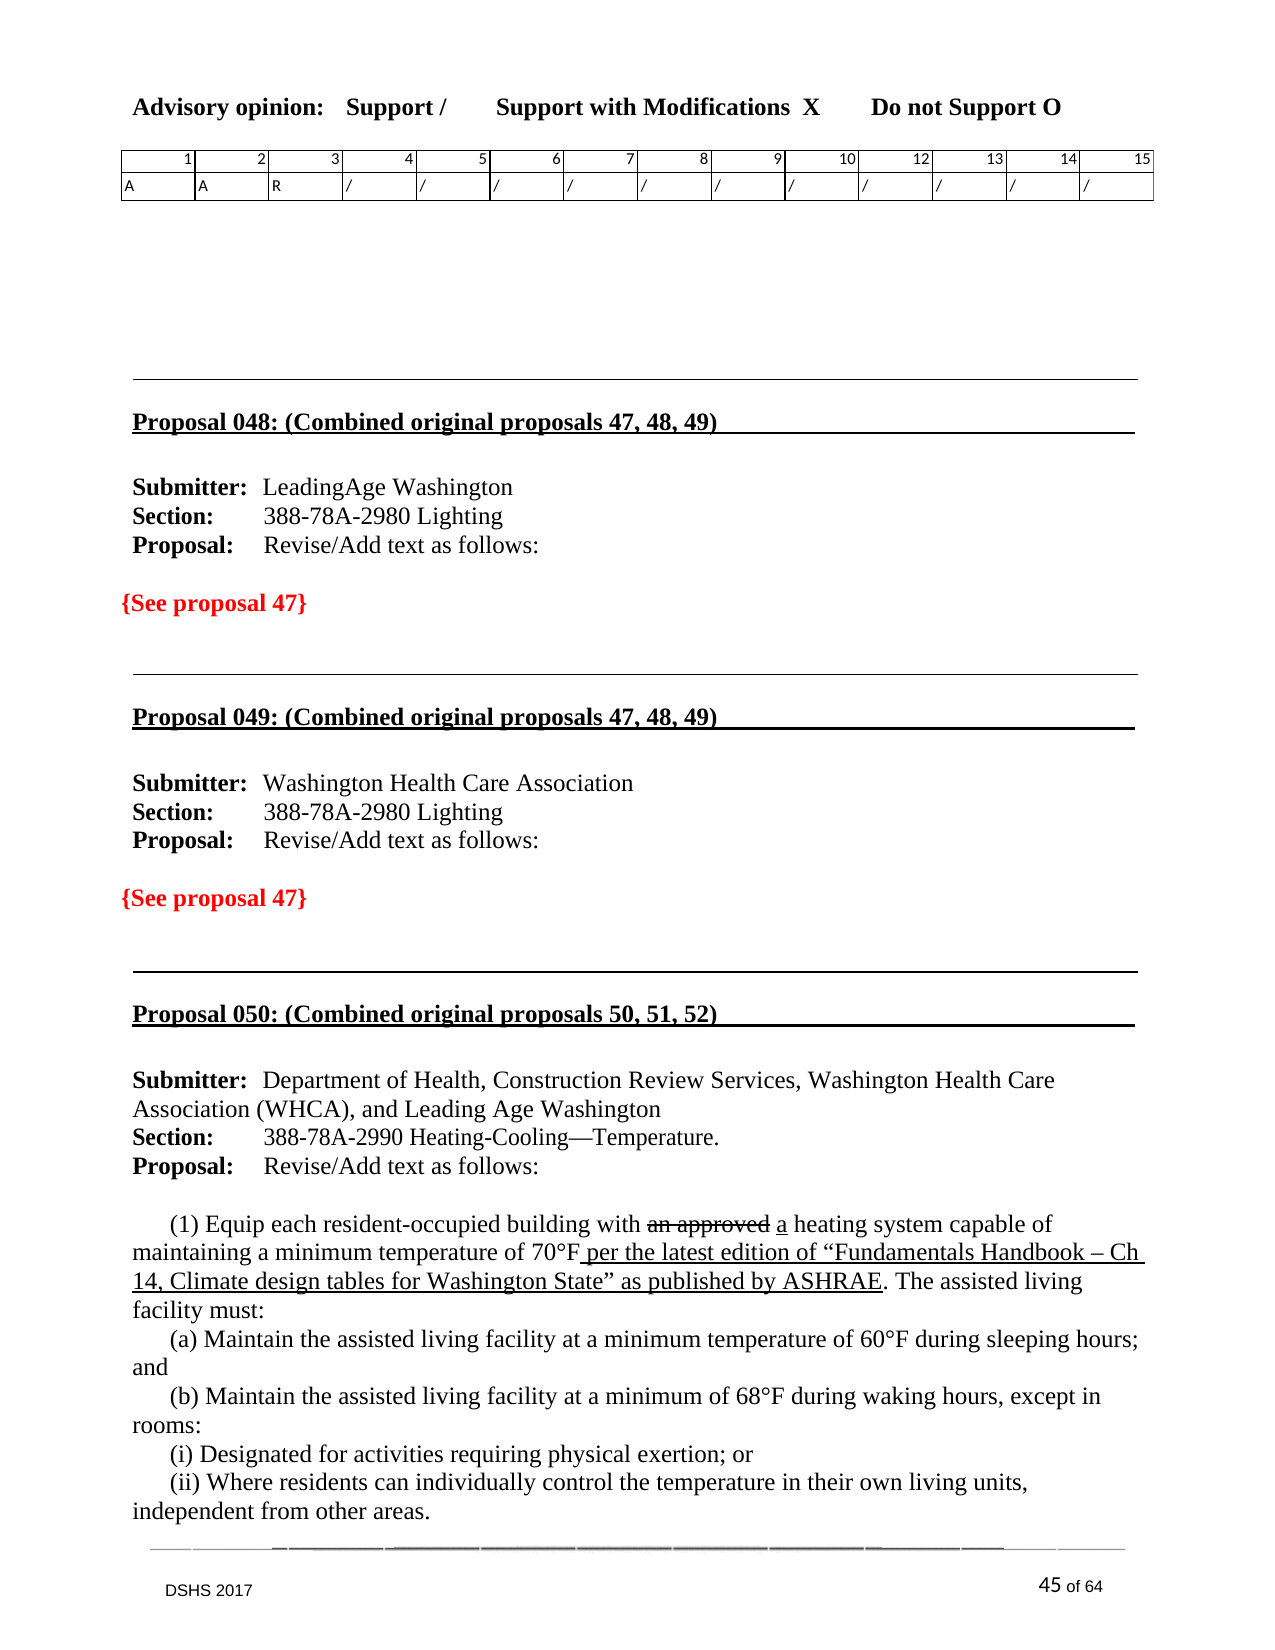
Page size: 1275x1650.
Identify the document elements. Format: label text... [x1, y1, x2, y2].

text Section: 388-78A-2980 Lighting [132, 501, 1154, 530]
text (b) Maintain the assisted living facility at a minimum of 68°F during waking hours, except in rooms: [132, 1381, 1154, 1439]
text {See proposal 47} [121, 588, 1154, 617]
text (i) Designated for activities requiring physical exertion; or [132, 1439, 1154, 1467]
subtitle Proposal 049: (Combined original proposals 47, 48, 49) [132, 702, 1154, 731]
text Proposal: Revise/Add text as follows: [132, 1151, 1154, 1180]
text Submitter: LeadingAge Washington [132, 472, 1154, 501]
picture [150, 1545, 1125, 1553]
text Proposal: Revise/Add text as follows: [132, 530, 1154, 558]
text Advisory opinion: Support / Support with Modifications X Do not Support O [132, 92, 1154, 120]
text (a) Maintain the assisted living facility at a minimum temperature of 60°F during sleeping hours; and [132, 1324, 1154, 1381]
subtitle Proposal 048: (Combined original proposals 47, 48, 49) [132, 407, 1154, 435]
subtitle Proposal 050: (Combined original proposals 50, 51, 52) [132, 999, 1154, 1028]
text (1) Equip each resident-occupied building with an approved a heating system capable of maintaining a minimum temperature of 70°F per the latest edition of “Fundamentals Handbook – Ch 14, Climate design tables for Washington State” as published by ASHRAE. The assisted living facility must: [132, 1209, 1154, 1324]
text (ii) Where residents can individually control the temperature in their own living units, independent from other areas. [132, 1467, 1154, 1525]
text Proposal: Revise/Add text as follows: [132, 825, 1154, 854]
text {See proposal 47} [121, 883, 1154, 912]
text Submitter: Washington Health Care Association [132, 768, 1154, 797]
text Section: 388-78A-2990 Heating-Cooling—Temperature. [132, 1122, 1154, 1151]
text Submitter: Department of Health, Construction Review Services, Washington Health Care Association (WHCA), and Leading Age Washington [132, 1065, 1154, 1122]
text Section: 388-78A-2980 Lighting [132, 797, 1154, 825]
